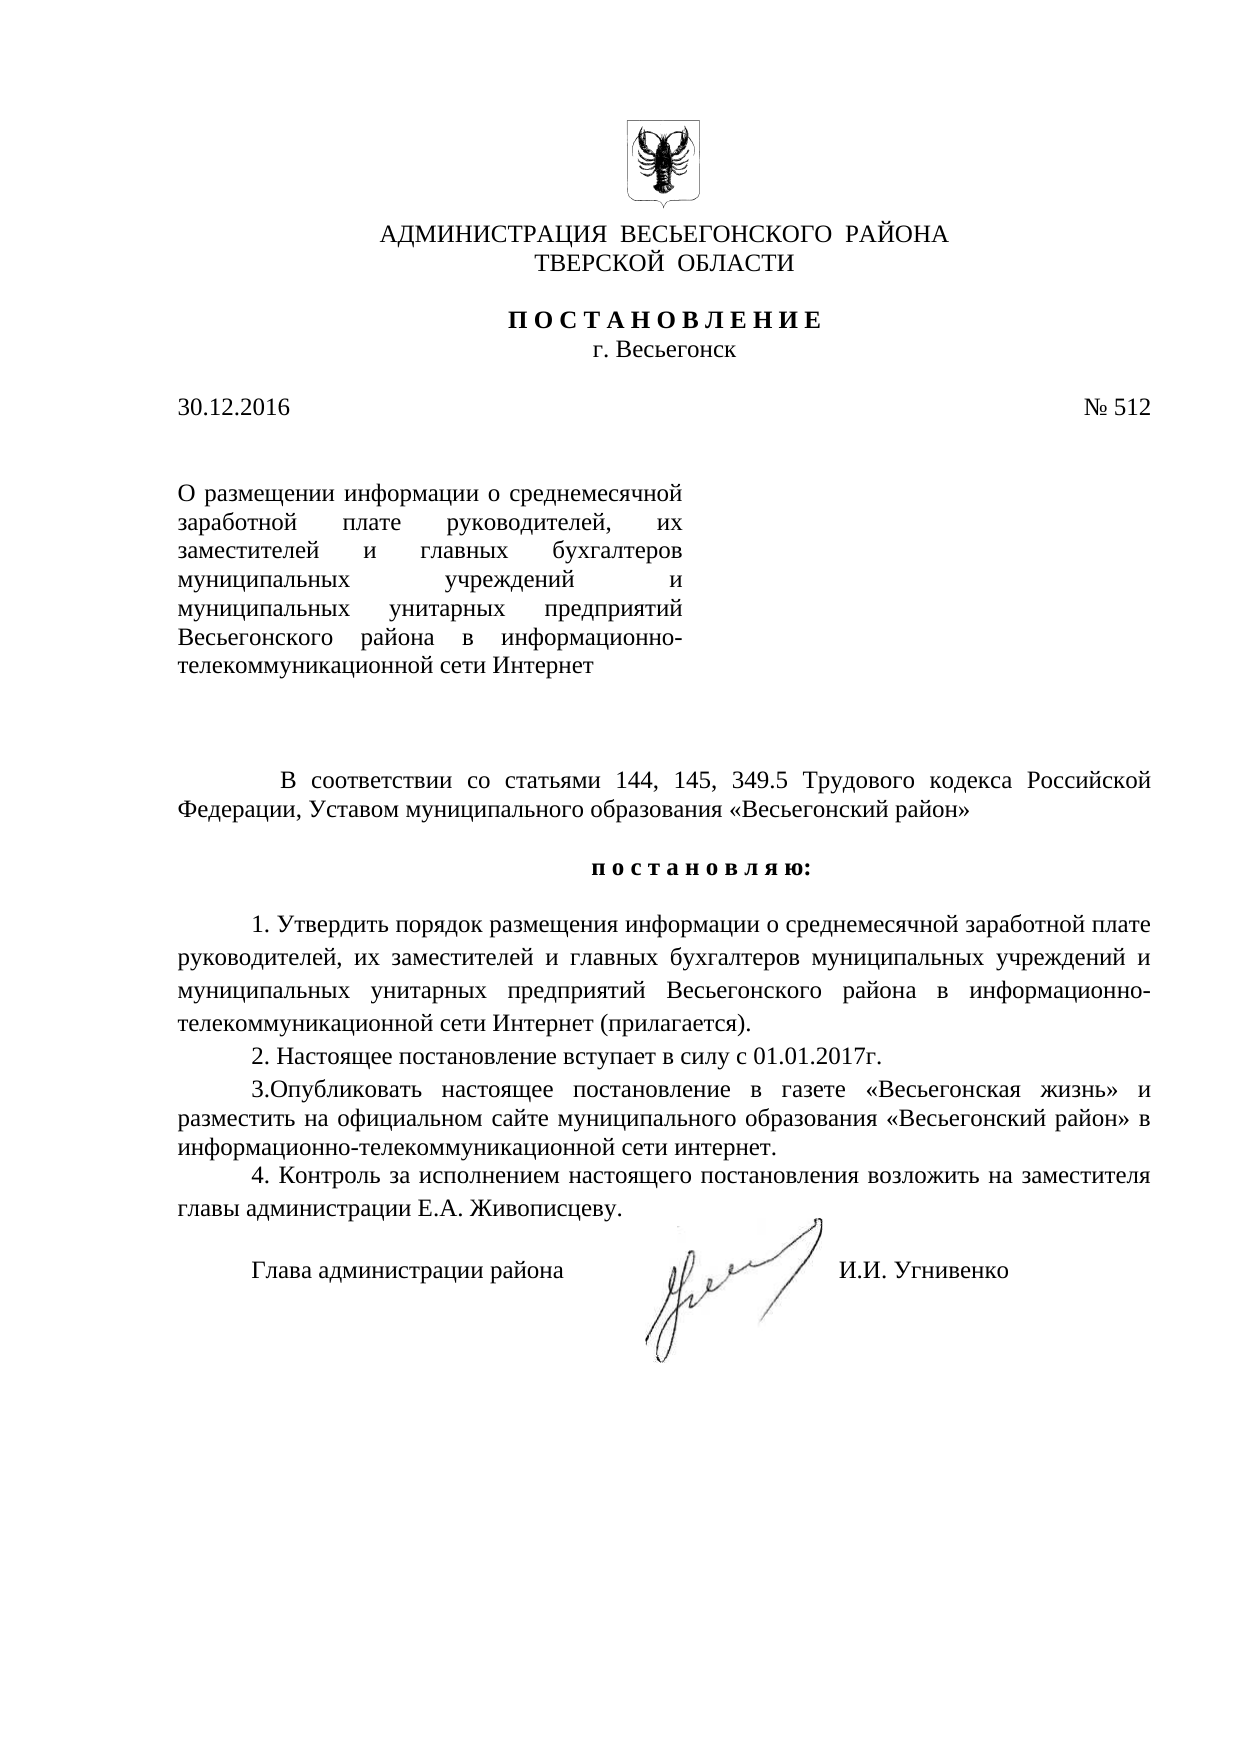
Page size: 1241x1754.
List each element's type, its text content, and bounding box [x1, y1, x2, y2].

text 1. Утвердить порядок размещения информации о среднемесячной заработной плате руководителей, их заместителей и главных бухгалтеров муниципальных учреждений и муниципальных унитарных предприятий Весьегонского района в информационно-телекоммуникационной сети Интернет (прилагается). [177, 909, 1152, 1037]
picture [625, 118, 704, 209]
text Глава администрации района И.И. Угнивенко [823, 1255, 1152, 1284]
text В соответствии со статьями 144, 145, 349.5 Трудового кодекса Российской Федерации, Уставом муниципального образования «Весьегонский район» [177, 765, 1152, 823]
text 3.Опубликовать настоящее постановление в газете «Весьегонская жизнь» и разместить на официальном сайте муниципального образования «Весьегонский район» в информационно-телекоммуникационной сети интернет. [177, 1074, 1152, 1161]
text Глава администрации района И.И. Угнивенко [177, 1255, 645, 1284]
table_header О размещении информации о среднемесячной заработной плате руководителей, их заместителей и главных бухгалтеров муниципальных учреждений и муниципальных унитарных предприятий Весьегонского района в информационно-телекоммуникационной сети Интернет [166, 478, 694, 679]
picture [645, 1218, 823, 1363]
text 2. Настоящее постановление вступает в силу с 01.01.2017г. [177, 1041, 1152, 1070]
subtitle ТВЕРСКОЙ ОБЛАСТИ [177, 248, 1152, 277]
text 30.12.2016 № 512 [177, 392, 1152, 420]
text п о с т а н о в л я ю: [177, 852, 1152, 880]
text г. Весьегонск [177, 334, 1152, 363]
subtitle П О С Т А Н О В Л Е Н И Е [177, 305, 1152, 334]
list 4. Контроль за исполнением настоящего постановления возложить на заместителя главы администрации Е.А. Живописцеву. [177, 1161, 1152, 1222]
text АДМИНИСТРАЦИЯ ВЕСЬЕГОНСКОГО РАЙОНА [177, 219, 1152, 248]
